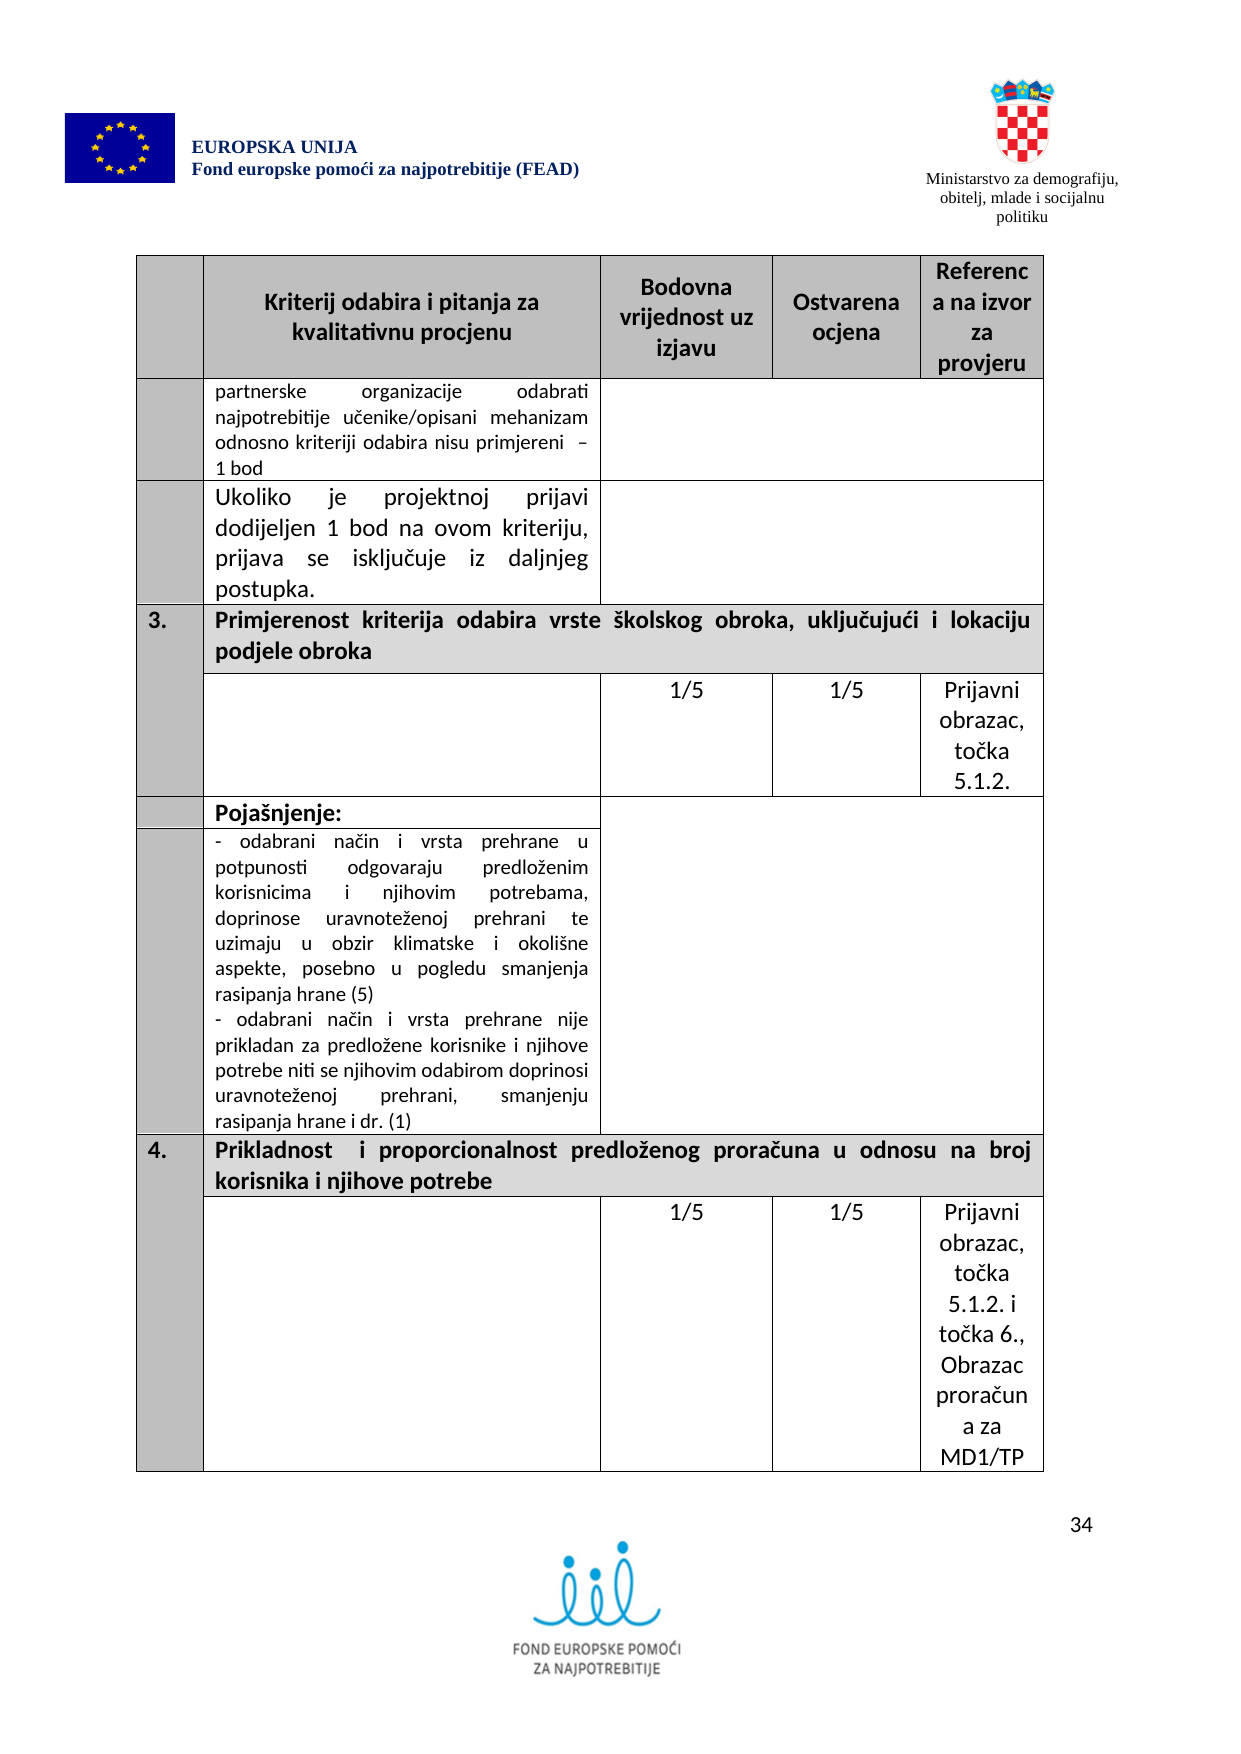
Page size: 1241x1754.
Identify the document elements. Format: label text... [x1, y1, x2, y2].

table_cell Prijavni obrazac, točka 5.1.2. i točka 6., Obrazac proračuna za MD1/TP [921, 1197, 1043, 1471]
table_header Bodovna vrijednost uz izjavu [601, 256, 772, 378]
table_cell [601, 481, 1043, 603]
table_cell Pojašnjenje: [204, 797, 600, 827]
table_cell Primjerenost kriterija odabira vrste školskog obroka, uključujući i lokaciju podjele obroka [204, 605, 1043, 673]
table_cell 4. [137, 1135, 203, 1471]
table_cell - odabrani način i vrsta prehrane u potpunosti odgovaraju predloženim korisnicima i njihovim potrebama, doprinose uravnoteženoj prehrani te uzimaju u obzir klimatske i okolišne aspekte, posebno u pogledu smanjenja rasipanja hrane (5) - odabrani način i vrsta prehrane nije prikladan za predložene korisnike i njihove potrebe niti se njihovim odabirom doprinosi uravnoteženoj prehrani, smanjenju rasipanja hrane i dr. (1) [204, 829, 600, 1133]
table_cell Ukoliko je projektnoj prijavi dodijeljen 1 bod na ovom kriteriju, prijava se isključuje iz daljnjeg postupka. [204, 481, 600, 603]
table_cell [204, 1197, 600, 1471]
table_header Ostvarena ocjena [773, 256, 920, 378]
table_cell 1/5 [601, 1197, 772, 1471]
picture [475, 1538, 729, 1681]
table_cell 3. [137, 605, 203, 796]
table_header [137, 256, 203, 378]
picture [64, 113, 175, 183]
table_cell [137, 379, 203, 480]
table_cell 1/5 [773, 1197, 920, 1471]
table_header Kriterij odabira i pitanja za kvalitativnu procjenu [204, 256, 600, 378]
table_cell [137, 829, 203, 1133]
table_header Referenca na izvor za provjeru [921, 256, 1043, 378]
table_cell [137, 481, 203, 603]
table_cell Prijavni obrazac, točka 5.1.2. [921, 674, 1043, 796]
table_cell [204, 674, 600, 796]
table_cell [601, 797, 1043, 1133]
picture [954, 73, 1090, 169]
table_cell 1/5 [773, 674, 920, 796]
table_cell Prikladnost i proporcionalnost predloženog proračuna u odnosu na broj korisnika i njihove potrebe [204, 1135, 1043, 1196]
table_cell 1/5 [601, 674, 772, 796]
table_cell [137, 797, 203, 827]
